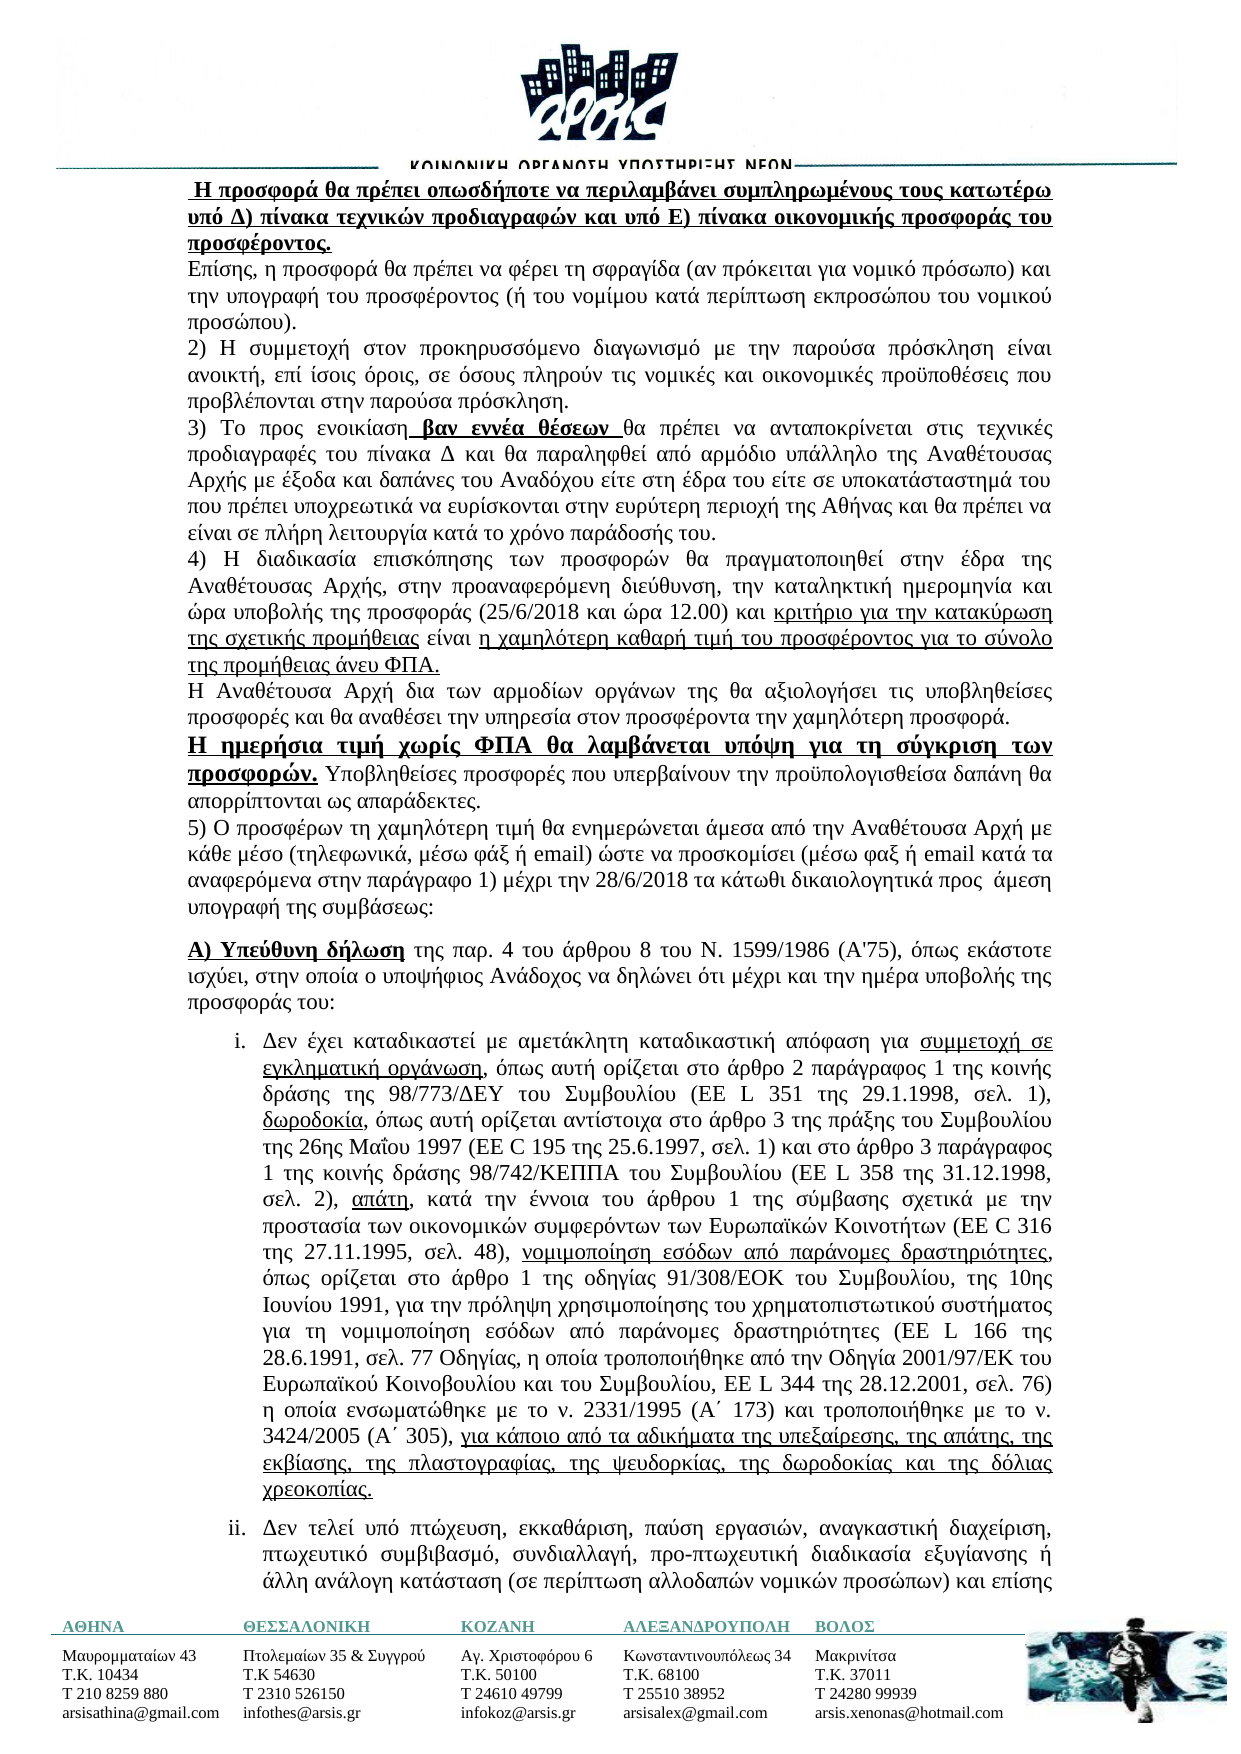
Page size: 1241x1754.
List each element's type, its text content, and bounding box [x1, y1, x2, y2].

picture [1025, 1616, 1227, 1723]
list Δεν έχει καταδικαστεί με αμετάκλητη καταδικαστική απόφαση για συμμετοχή σε εγκληματική οργάνωση, όπως αυτή ορίζεται στο άρθρο 2 παράγραφος 1 της κοινής δράσης της 98/773/ΔΕΥ του Συμβουλίου (EE L 351 της 29.1.1998, σελ. 1), δωροδοκία, όπως αυτή ορίζεται αντίστοιχα στο άρθρο 3 της πράξης του Συμβουλίου της 26ης Μαΐου 1997 (EE C 195 της 25.6.1997, σελ. 1) και στο άρθρο 3 παράγραφος 1 της κοινής δράσης 98/742/ΚΕΠΠΑ του Συμβουλίου (EE L 358 της 31.12.1998, σελ. 2), απάτη, κατά την έννοια του άρθρου 1 της σύμβασης σχετικά με την προστασία των οικονομικών συμφερόντων των Ευρωπαϊκών Κοινοτήτων (EE C 316 της 27.11.1995, σελ. 48), νομιμοποίηση εσόδων από παράνομες δραστηριότητες, όπως ορίζεται στο άρθρο 1 της οδηγίας 91/308/EOK του Συμβουλίου, της 10ης Ιουνίου 1991, για την πρόληψη χρησιμοποίησης του χρηματοπιστωτικού συστήματος για τη νομιμοποίηση εσόδων από παράνομες δραστηριότητες (EE L 166 της 28.6.1991, σελ. 77 Οδηγίας, η οποία τροποποιήθηκε από την Οδηγία 2001/97/ΕΚ του Ευρωπαϊκού Κοινοβουλίου και του Συμβουλίου, EE L 344 της 28.12.2001, σελ. 76) η οποία ενσωματώθηκε με το ν. 2331/1995 (Α΄ 173) και τροποποιήθηκε με το ν. 3424/2005 (Α΄ 305), για κάποιο από τα αδικήματα της υπεξαίρεσης, της απάτης, της εκβίασης, της πλαστογραφίας, της ψευδορκίας, της δωροδοκίας και της δόλιας χρεοκοπίας. [246, 1027, 1053, 1502]
text Η προσφορά θα πρέπει οπωσδήποτε να περιλαμβάνει συμπληρωμένους τους κατωτέρω υπό Δ) πίνακα τεχνικών προδιαγραφών και υπό Ε) πίνακα οικονομικής προσφοράς του προσφέροντος. [187, 227, 1053, 255]
text Επίσης, η προσφορά θα πρέπει να φέρει τη σφραγίδα (αν πρόκειται για νομικό πρόσωπο) και την υπογραφή του προσφέροντος (ή του νομίμου κατά περίπτωση εκπροσώπου του νομικού προσώπου). [187, 255, 1053, 334]
text 2) Η συμμετοχή στον προκηρυσσόμενο διαγωνισμό με την παρούσα πρόσκληση είναι ανοικτή, επί ίσοις όροις, σε όσους πληρούν τις νομικές και οικονομικές προϋποθέσεις που προβλέπονται στην παρούσα πρόσκληση. [187, 334, 1053, 413]
text Η προσφορά θα πρέπει οπωσδήποτε να περιλαμβάνει συμπληρωμένους τους κατωτέρω υπό Δ) πίνακα τεχνικών προδιαγραφών και υπό Ε) πίνακα οικονομικής προσφοράς του προσφέροντος. [187, 200, 1053, 226]
text Η προσφορά θα πρέπει οπωσδήποτε να περιλαμβάνει συμπληρωμένους τους κατωτέρω υπό Δ) πίνακα τεχνικών προδιαγραφών και υπό Ε) πίνακα οικονομικής προσφοράς του προσφέροντος. [187, 169, 1053, 199]
text Η ημερήσια τιμή χωρίς ΦΠΑ θα λαμβάνεται υπόψη για τη σύγκριση των προσφορών. Υποβληθείσες προσφορές που υπερβαίνουν την προϋπολογισθείσα δαπάνη θα απορρίπτονται ως απαράδεκτες. [187, 730, 1053, 755]
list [246, 1514, 1053, 1593]
text 4) Η διαδικασία επισκόπησης των προσφορών θα πραγματοποιηθεί στην έδρα της Αναθέτουσας Αρχής, στην προαναφερόμενη διεύθυνση, την καταληκτική ημερομηνία και ώρα υποβολής της προσφοράς (25/6/2018 και ώρα 12.00) και κριτήριο για την κατακύρωση της σχετικής προμήθειας είναι η χαμηλότερη καθαρή τιμή του προσφέροντος για το σύνολο της προμήθειας άνευ ΦΠΑ. [187, 545, 1053, 677]
text Α) Υπεύθυνη δήλωση της παρ. 4 του άρθρου 8 του Ν. 1599/1986 (Α'75), όπως εκάστοτε ισχύει, στην οποία ο υποψήφιος Ανάδοχος να δηλώνει ότι μέχρι και την ημέρα υποβολής της προσφοράς του: [187, 936, 1053, 1015]
text 3) Το προς ενοικίαση βαν εννέα θέσεων θα πρέπει να ανταποκρίνεται στις τεχνικές προδιαγραφές του πίνακα Δ και θα παραληφθεί από αρμόδιο υπάλληλο της Αναθέτουσας Αρχής με έξοδα και δαπάνες του Αναδόχου είτε στη έδρα του είτε σε υποκατάσταστημά του που πρέπει υποχρεωτικά να ευρίσκονται στην ευρύτερη περιοχή της Αθήνας και θα πρέπει να είναι σε πλήρη λειτουργία κατά το χρόνο παράδοσής του. [187, 413, 1053, 545]
text 5) Ο προσφέρων τη χαμηλότερη τιμή θα ενημερώνεται άμεσα από την Αναθέτουσα Αρχή με κάθε μέσο (τηλεφωνικά, μέσω φάξ ή email) ώστε να προσκομίσει (μέσω φαξ ή email κατά τα αναφερόμενα στην παράγραφο 1) μέχρι την 28/6/2018 τα κάτωθι δικαιολογητικά προς άμεση υπογραφή της συμβάσεως: [187, 814, 1053, 919]
text Η ημερήσια τιμή χωρίς ΦΠΑ θα λαμβάνεται υπόψη για τη σύγκριση των προσφορών. Υποβληθείσες προσφορές που υπερβαίνουν την προϋπολογισθείσα δαπάνη θα απορρίπτονται ως απαράδεκτες. [187, 756, 1053, 814]
text Η Αναθέτουσα Αρχή δια των αρμοδίων οργάνων της θα αξιολογήσει τις υποβληθείσες προσφορές και θα αναθέσει την υπηρεσία στον προσφέροντα την χαμηλότερη προσφορά. [187, 677, 1053, 730]
